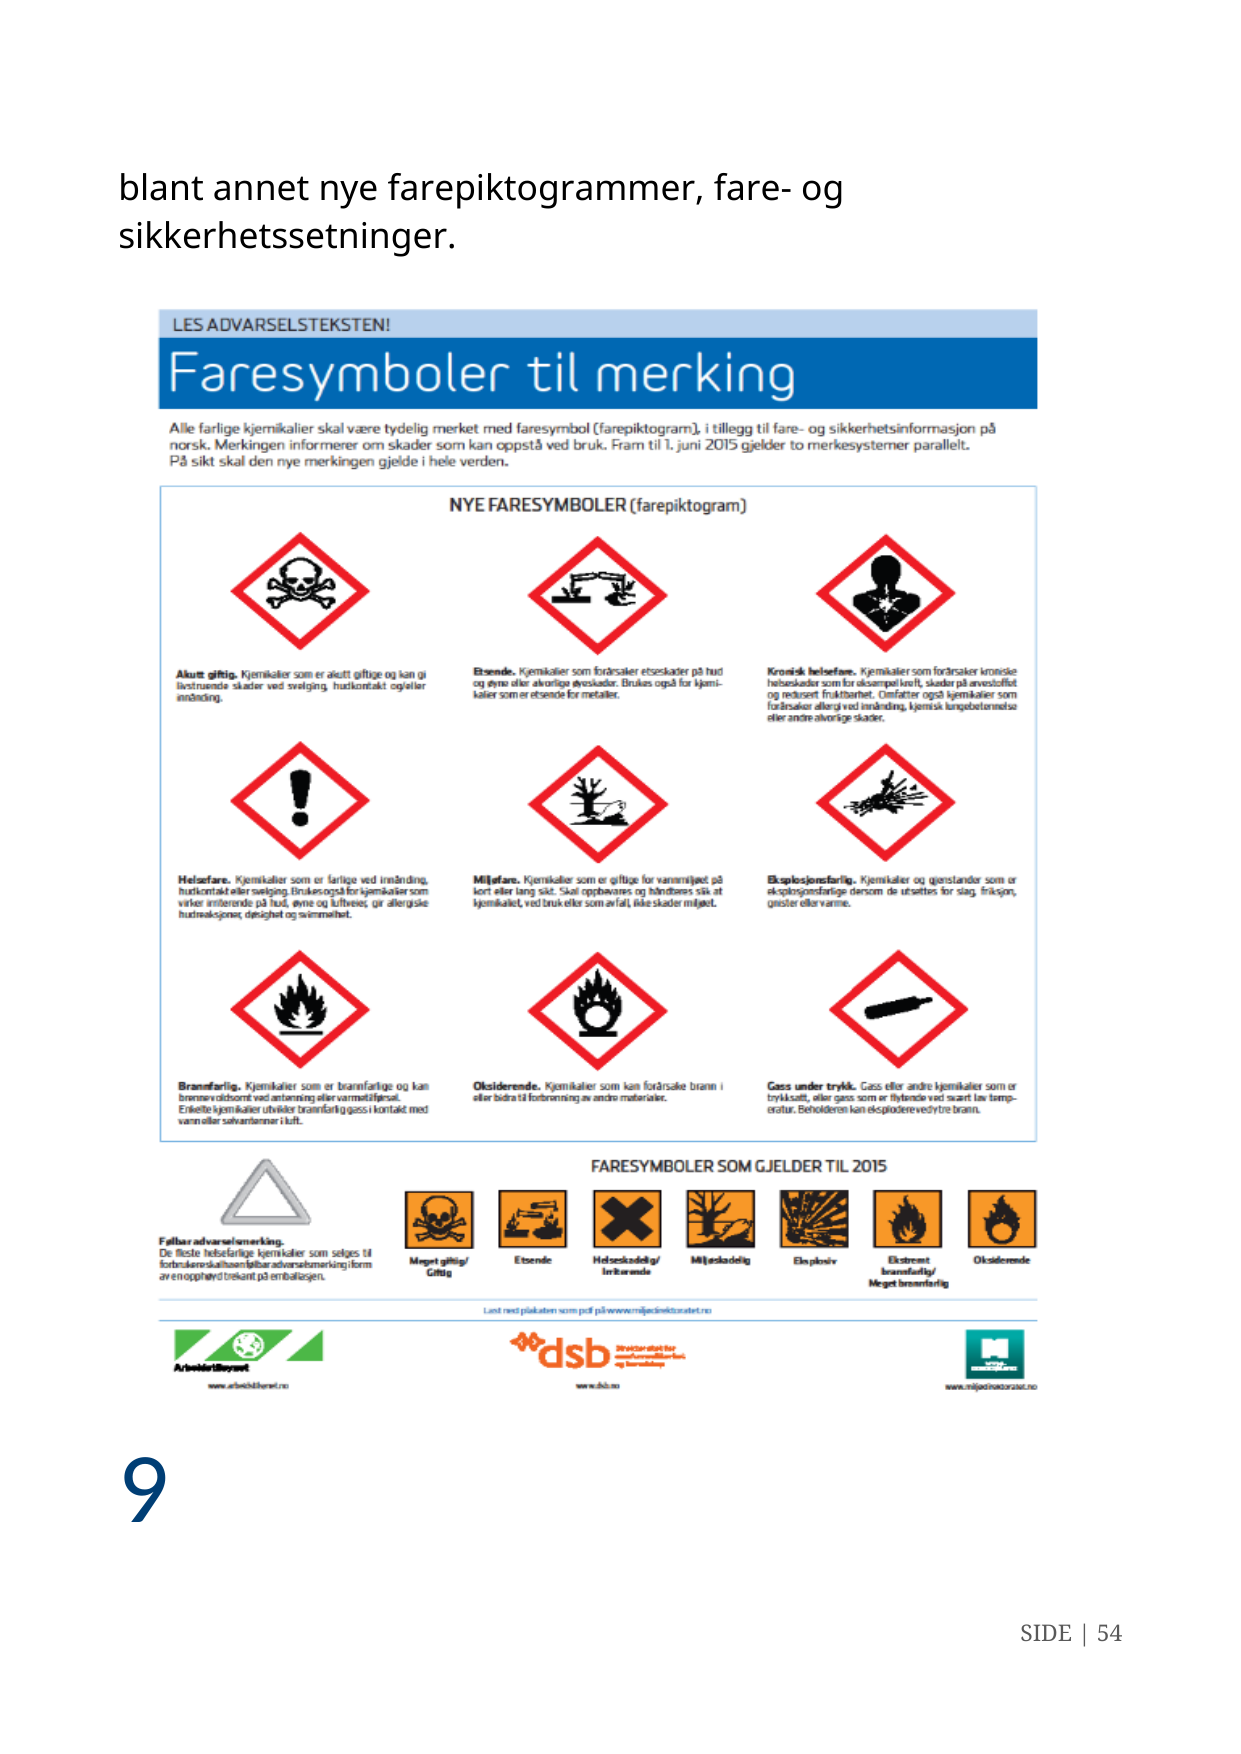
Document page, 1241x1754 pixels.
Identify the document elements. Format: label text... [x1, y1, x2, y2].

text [118, 162, 1122, 259]
text 9 [118, 1426, 1122, 1548]
